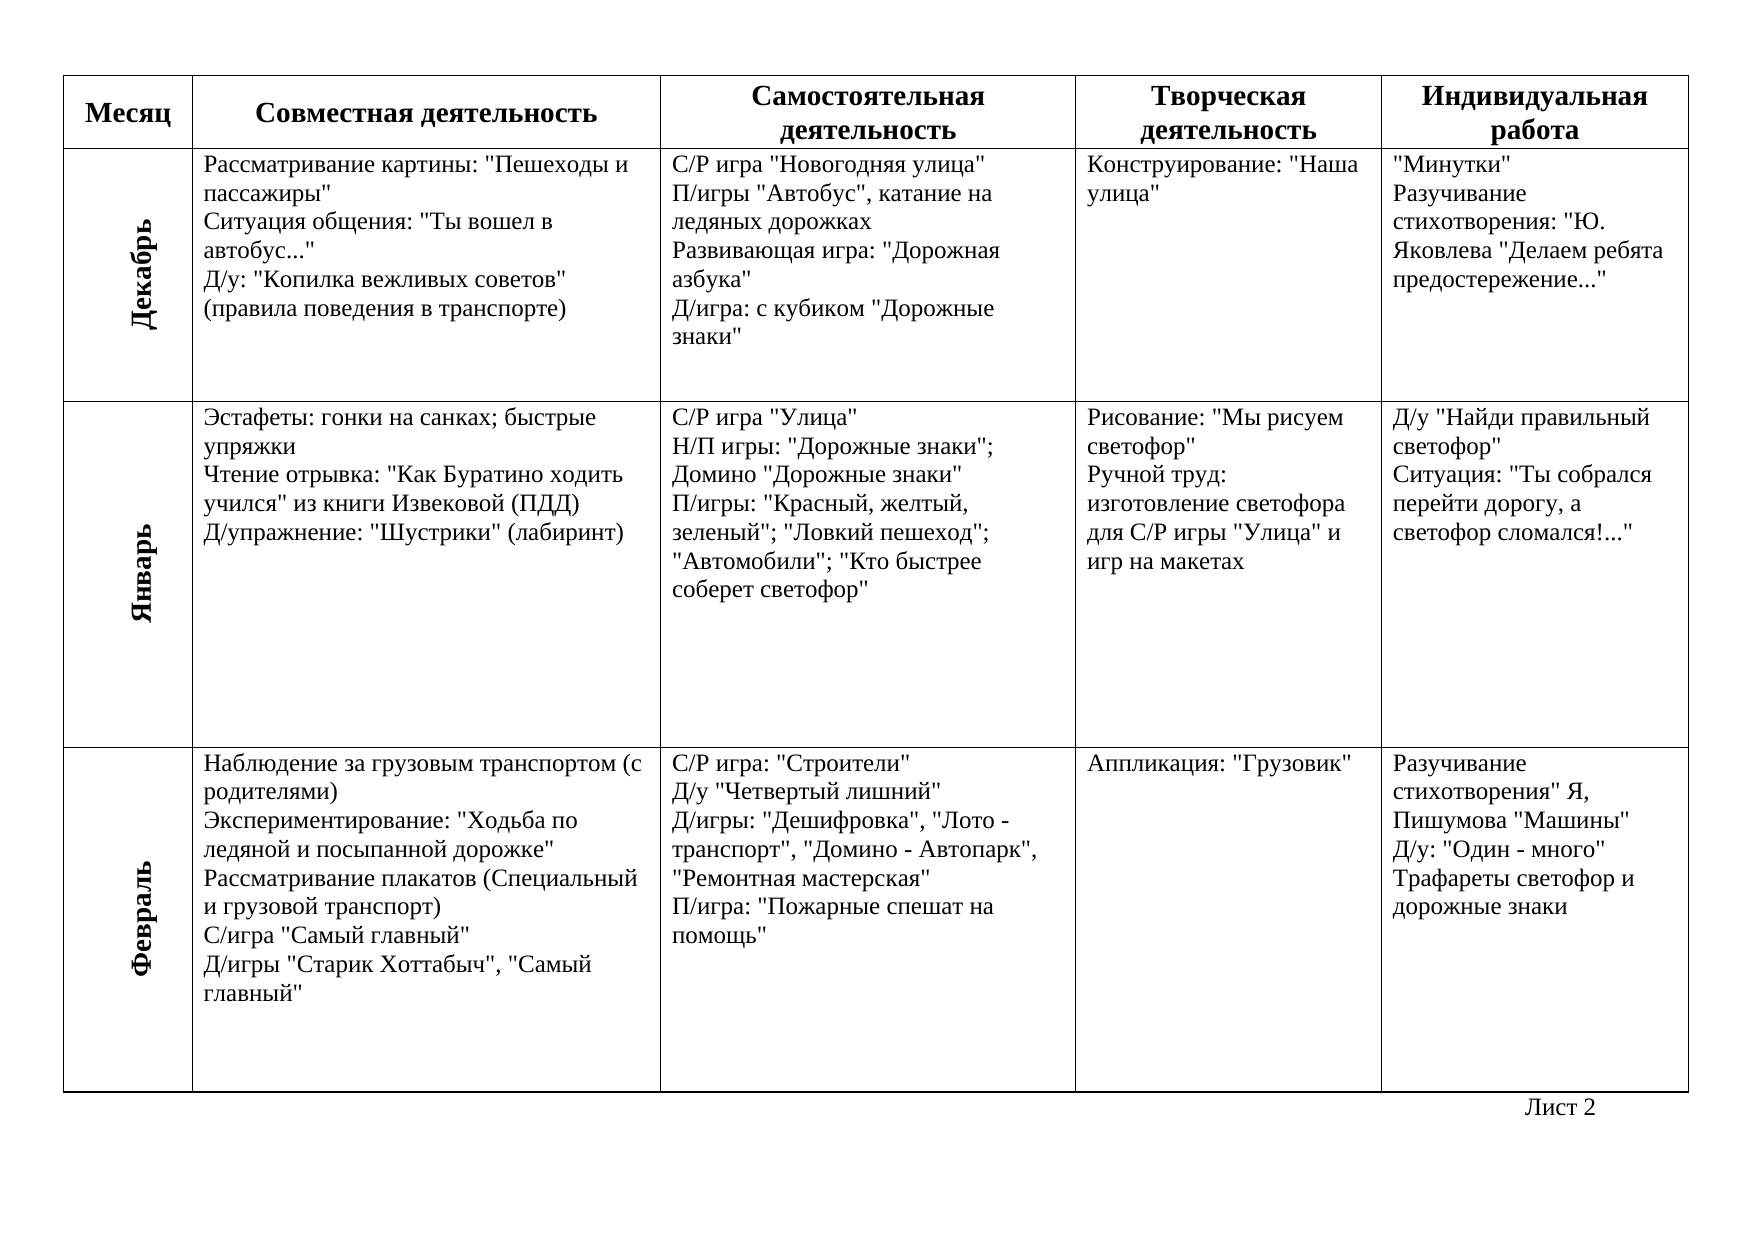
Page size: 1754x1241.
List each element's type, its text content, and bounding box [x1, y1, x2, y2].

table_cell Февраль [64, 748, 192, 1091]
table_cell С/Р игра "Улица" Н/П игры: "Дорожные знаки"; Домино "Дорожные знаки" П/игры: "Красный, желтый, зеленый"; "Ловкий пешеход"; "Автомобили"; "Кто быстрее соберет светофор" [661, 402, 1075, 747]
table_cell Аппликация: "Грузовик" [1076, 748, 1381, 1091]
table_cell Декабрь [64, 149, 192, 401]
table_cell Разучивание стихотворения" Я, Пишумова "Машины" Д/у: "Один - много" Трафареты светофор и дорожные знаки [1382, 748, 1688, 1091]
table_cell С/Р игра "Новогодняя улица" П/игры "Автобус", катание на ледяных дорожках Развивающая игра: "Дорожная азбука" Д/игра: с кубиком "Дорожные знаки" [661, 149, 1075, 401]
table_cell С/Р игра: "Строители" Д/у "Четвертый лишний" Д/игры: "Дешифровка", "Лото - транспорт", "Домино - Автопарк", "Ремонтная мастерская" П/игра: "Пожарные спешат на помощь" [661, 748, 1075, 1091]
table_cell Конструирование: "Наша улица" [1076, 149, 1381, 401]
table_cell Эстафеты: гонки на санках; быстрые упряжки Чтение отрывка: "Как Буратино ходить учился" из книги Извековой (ПДД) Д/упражнение: "Шустрики" (лабиринт) [193, 402, 660, 747]
table_cell Рисование: "Мы рисуем светофор" Ручной труд: изготовление светофора для С/Р игры "Улица" и игр на макетах [1076, 402, 1381, 747]
text Лист 2 [75, 1093, 1679, 1121]
table_cell "Минутки" Разучивание стихотворения: "Ю. Яковлева "Делаем ребята предостережение..." [1382, 149, 1688, 401]
table_header Месяц [64, 76, 192, 148]
table_header Индивидуальная работа [1382, 76, 1688, 148]
table_header Совместная деятельность [193, 76, 660, 148]
table_header Творческая деятельность [1076, 76, 1381, 148]
table_cell Наблюдение за грузовым транспортом (с родителями) Экспериментирование: "Ходьба по ледяной и посыпанной дорожке" Рассматривание плакатов (Специальный и грузовой транспорт) С/игра "Самый главный" Д/игры "Старик Хоттабыч", "Самый главный" [193, 748, 660, 1091]
table_header Самостоятельная деятельность [661, 76, 1075, 148]
table_cell Рассматривание картины: "Пешеходы и пассажиры" Ситуация общения: "Ты вошел в автобус..." Д/у: "Копилка вежливых советов" (правила поведения в транспорте) [193, 149, 660, 401]
table_cell Январь [64, 402, 192, 747]
table_cell Д/у "Найди правильный светофор" Ситуация: "Ты собрался перейти дорогу, а светофор сломался!..." [1382, 402, 1688, 747]
